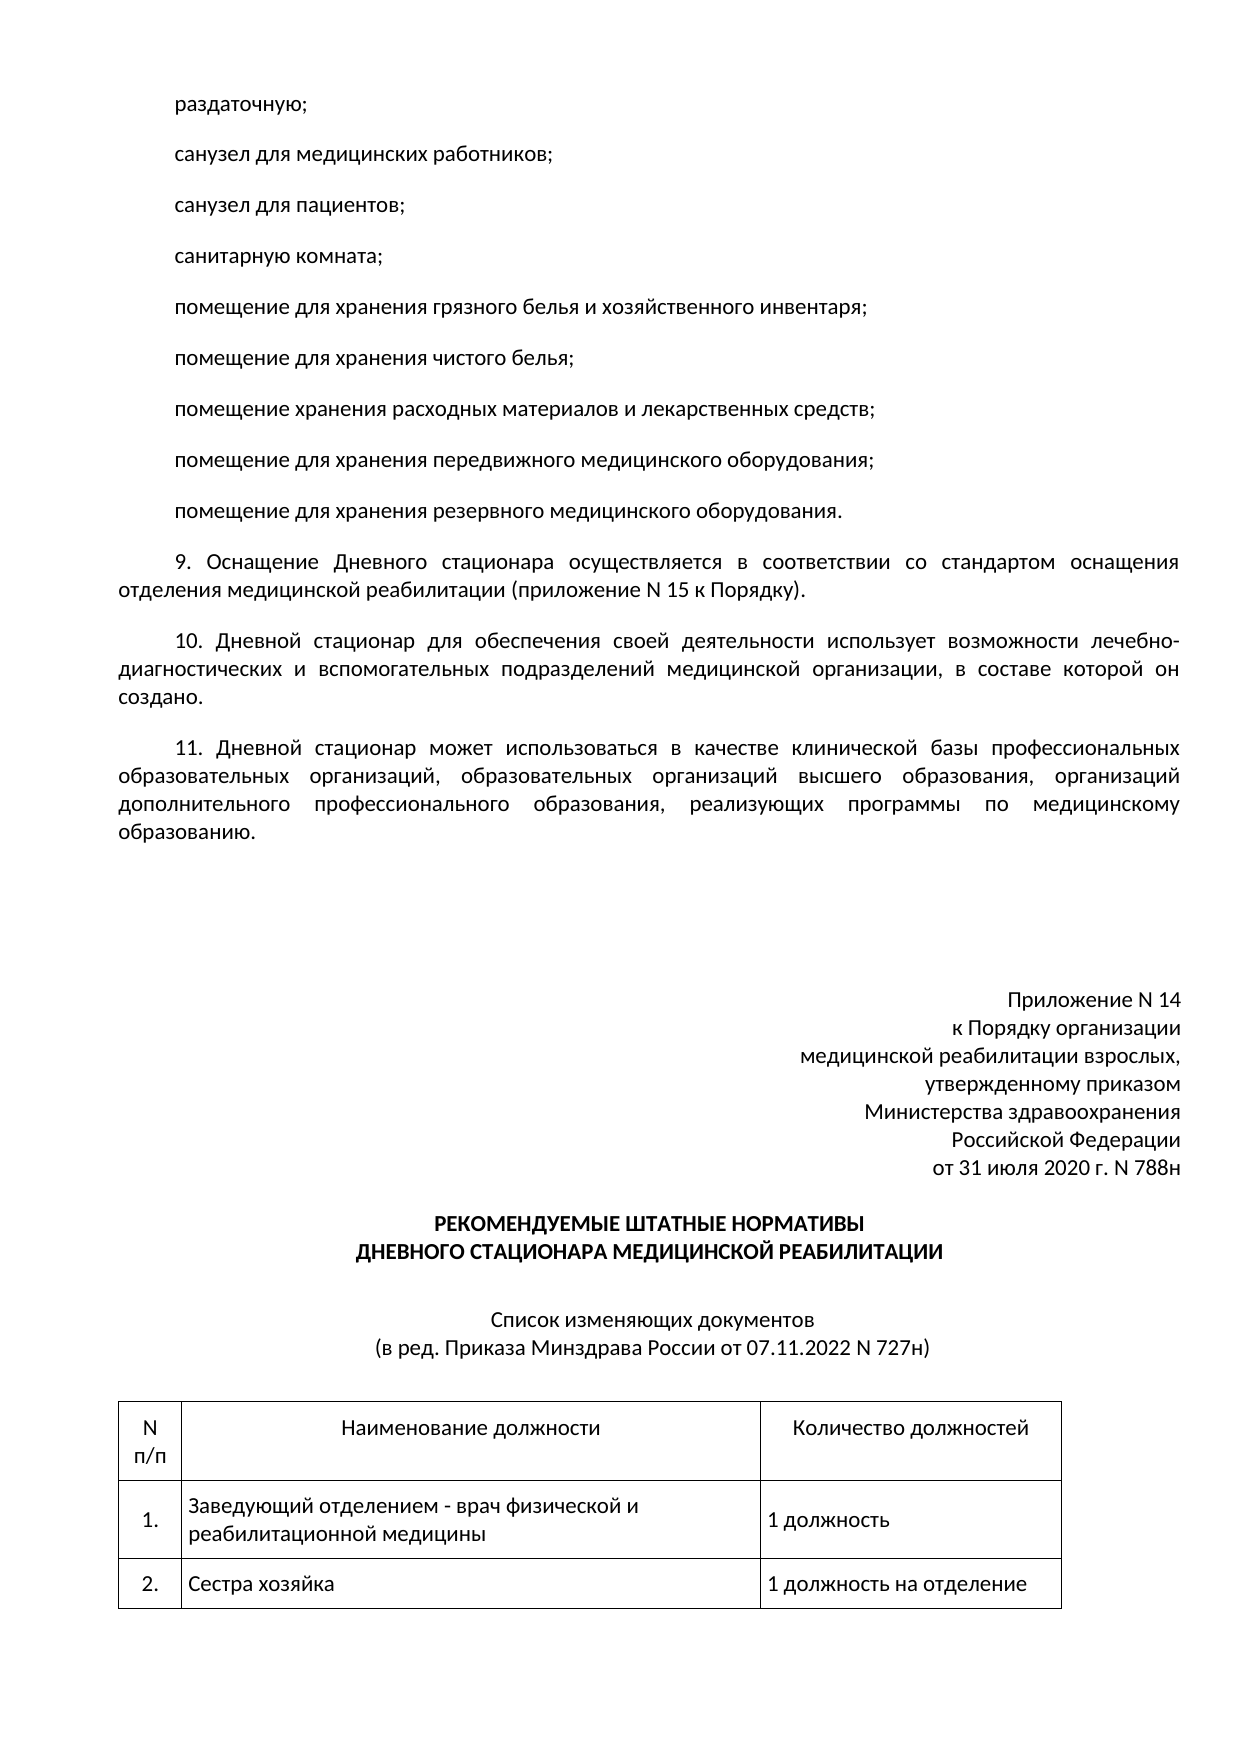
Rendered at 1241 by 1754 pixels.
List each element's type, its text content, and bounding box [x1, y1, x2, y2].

text Приложение N 14 [118, 985, 1181, 1013]
text помещение для хранения грязного белья и хозяйственного инвентаря; [118, 292, 1181, 320]
text санитарную комната; [118, 241, 1181, 269]
text помещение для хранения чистого белья; [118, 343, 1181, 371]
text 11. Дневной стационар может использоваться в качестве клинической базы профессиональных образовательных организаций, образовательных организаций высшего образования, организаций дополнительного профессионального образования, реализующих программы по медицинскому образованию. [118, 733, 1181, 845]
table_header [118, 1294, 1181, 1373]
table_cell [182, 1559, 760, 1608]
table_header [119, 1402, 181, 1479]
text санузел для медицинских работников; [118, 139, 1181, 168]
text 9. Оснащение Дневного стационара осуществляется в соответствии со стандартом оснащения отделения медицинской реабилитации (приложение N 15 к Порядку). [118, 547, 1181, 603]
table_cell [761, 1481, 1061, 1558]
text от 31 июля 2020 г. N 788н [118, 1153, 1181, 1181]
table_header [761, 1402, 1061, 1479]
text медицинской реабилитации взрослых, [118, 1041, 1181, 1069]
text помещение для хранения резервного медицинского оборудования. [118, 496, 1181, 524]
text Российской Федерации [118, 1125, 1181, 1153]
title РЕКОМЕНДУЕМЫЕ ШТАТНЫЕ НОРМАТИВЫ [118, 1209, 1181, 1237]
text 10. Дневной стационар для обеспечения своей деятельности использует возможности лечебно-диагностических и вспомогательных подразделений медицинской организации, в составе которой он создано. [118, 626, 1181, 710]
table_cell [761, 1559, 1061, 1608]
text утвержденному приказом [118, 1069, 1181, 1097]
title ДНЕВНОГО СТАЦИОНАРА МЕДИЦИНСКОЙ РЕАБИЛИТАЦИИ [118, 1237, 1181, 1265]
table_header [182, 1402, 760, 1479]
text санузел для пациентов; [118, 191, 1181, 218]
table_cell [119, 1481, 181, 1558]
text раздаточную; [118, 89, 1181, 117]
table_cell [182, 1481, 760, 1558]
text к Порядку организации [118, 1013, 1181, 1041]
text помещение для хранения передвижного медицинского оборудования; [118, 445, 1181, 473]
text помещение хранения расходных материалов и лекарственных средств; [118, 394, 1181, 422]
text Министерства здравоохранения [118, 1097, 1181, 1125]
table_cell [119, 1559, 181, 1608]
